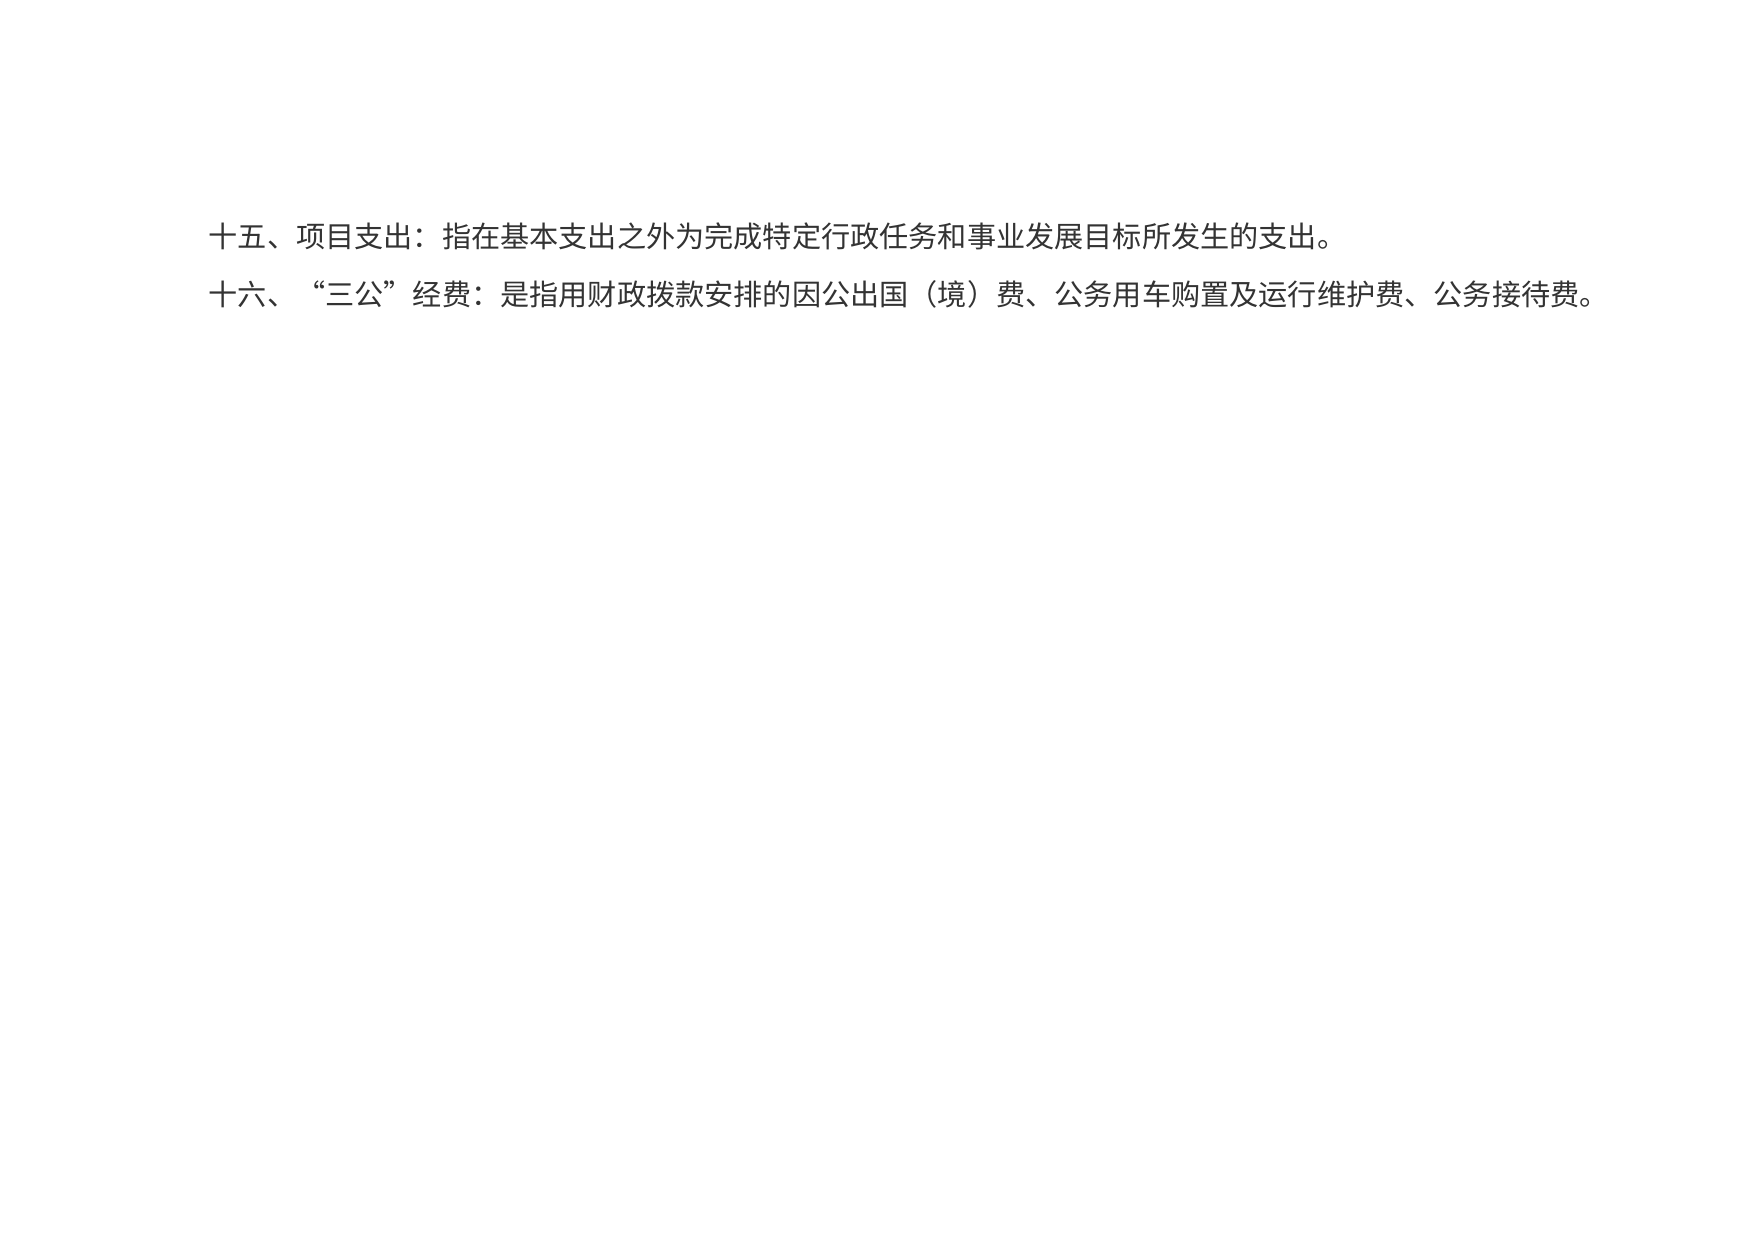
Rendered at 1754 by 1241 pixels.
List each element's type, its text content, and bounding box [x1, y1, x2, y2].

text 十五、项目支出：指在基本支出之外为完成特定行政任务和事业发展目标所发生的支出。 [150, 198, 1604, 256]
text 十六、“三公”经费：是指用财政拨款安排的因公出国（境）费、公务用车购置及运行维护费、公务接待费。 [150, 256, 1604, 314]
